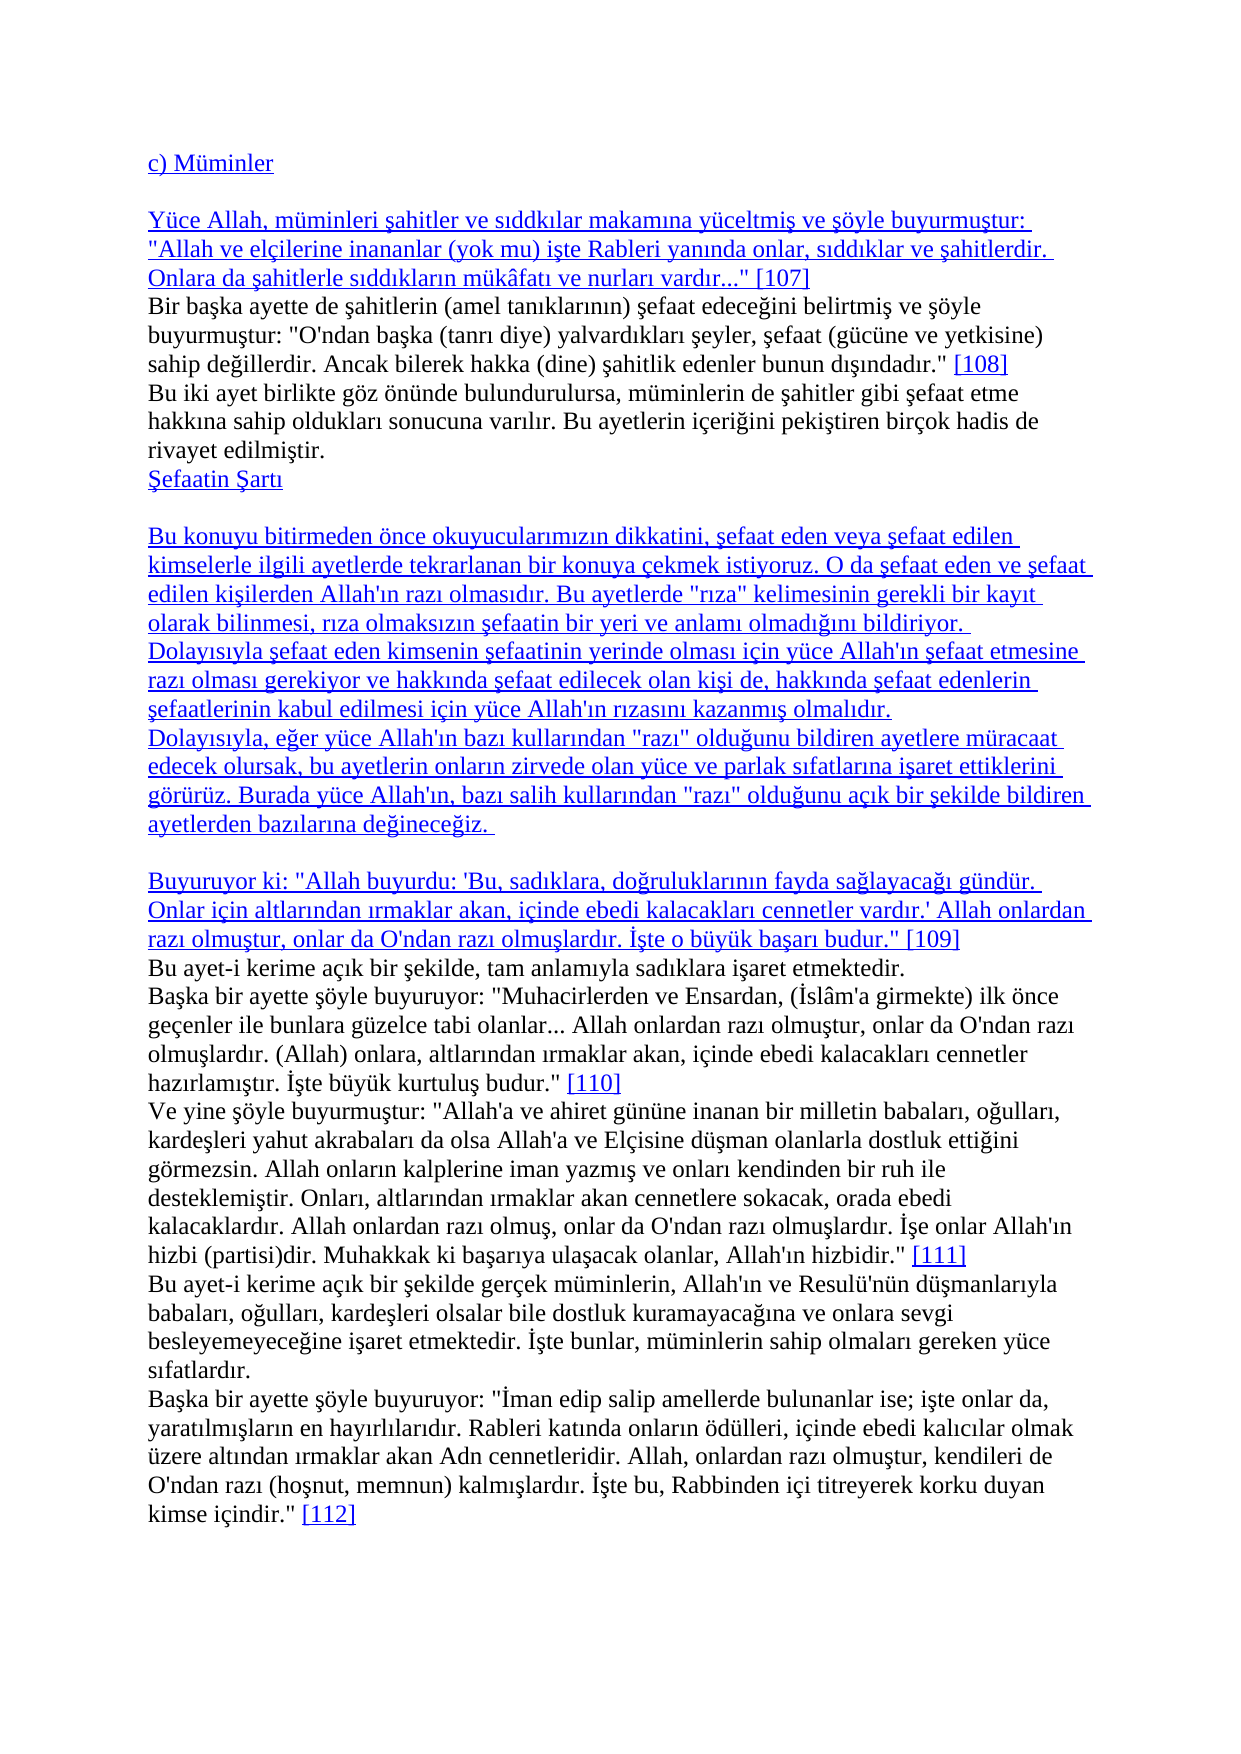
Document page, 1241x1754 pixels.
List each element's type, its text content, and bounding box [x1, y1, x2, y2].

text Bu konuyu bitirmeden önce okuyucularımızın dikkatini, şefaat eden veya şefaat edilen kimselerle ilgili ayetlerde tekrarlanan bir konuya çekmek istiyoruz. O da şefaat eden ve şefaat edilen kişilerden Allah'ın razı olmasıdır. Bu ayetlerde "rıza" kelimesinin gerekli bir kayıt olarak bilinmesi, rıza olmaksızın şefaatin bir yeri ve anlamı olmadığını bildiriyor. [148, 577, 1093, 636]
text Dolayısıyla şefaat eden kimsenin şefaatinin yerinde olması için yüce Allah'ın şefaat etmesine razı olması gerekiyor ve hakkında şefaat edilecek olan kişi de, hakkında şefaat edenlerin şefaatlerinin kabul edilmesi için yüce Allah'ın rızasını kazanmış olmalıdır. [148, 636, 1093, 723]
text Buyuruyor ki: "Allah buyurdu: 'Bu, sadıklara, doğruluklarının fayda sağlayacağı gündür. Onlar için altlarından ırmaklar akan, içinde ebedi kalacakları cennetler vardır.' Allah onlardan razı olmuştur, onlar da O'ndan razı olmuşlardır. İşte o büyük başarı budur." [109] [148, 866, 1093, 953]
text Bu iki ayet birlikte göz önünde bulundurulursa, müminlerin de şahitler gibi şefaat etme hakkına sahip oldukları sonucuna varılır. Bu ayetlerin içeriğini pekiştiren birçok hadis de rivayet edilmiştir. [148, 378, 1093, 464]
text Başka bir ayette şöyle buyuruyor: "Muhacirlerden ve Ensardan, (İslâm'a girmekte) ilk önce geçenler ile bunlara güzelce tabi olanlar... Allah onlardan razı olmuştur, onlar da O'ndan razı olmuşlardır. (Allah) onlara, altlarından ırmaklar akan, içinde ebedi kalacakları cennetler hazırlamıştır. İşte büyük kurtuluş budur." [110] [148, 981, 1093, 1096]
text Dolayısıyla, eğer yüce Allah'ın bazı kullarından "razı" olduğunu bildiren ayetlere müracaat edecek olursak, bu ayetlerin onların zirvede olan yüce ve parlak sıfatlarına işaret ettiklerini görürüz. Burada yüce Allah'ın, bazı salih kullarından "razı" olduğunu açık bir şekilde bildiren ayetlerden bazılarına değineceğiz. [148, 723, 1093, 838]
text Başka bir ayette şöyle buyuruyor: "İman edip salip amellerde bulunanlar ise; işte onlar da, yaratılmışların en hayırlılarıdır. Rableri katında onların ödülleri, içinde ebedi kalıcılar olmak üzere altından ırmaklar akan Adn cennetleridir. Allah, onlardan razı olmuştur, kendileri de O'ndan razı (hoşnut, memnun) kalmışlardır. İşte bu, Rabbinden içi titreyerek korku duyan kimse içindir." [112] [148, 1384, 1093, 1528]
text c) Müminler [148, 148, 1093, 176]
text Ve yine şöyle buyurmuştur: "Allah'a ve ahiret gününe inanan bir milletin babaları, oğulları, kardeşleri yahut akrabaları da olsa Allah'a ve Elçisine düşman olanlarla dostluk ettiğini görmezsin. Allah onların kalplerine iman yazmış ve onları kendinden bir ruh ile desteklemiştir. Onları, altlarından ırmaklar akan cennetlere sokacak, orada ebedi kalacaklardır. Allah onlardan razı olmuş, onlar da O'ndan razı olmuşlardır. İşe onlar Allah'ın hizbi (partisi)dir. Muhakkak ki başarıya ulaşacak olanlar, Allah'ın hizbidir." [111] [148, 1096, 1093, 1269]
text Bir başka ayette de şahitlerin (amel tanıklarının) şefaat edeceğini belirtmiş ve şöyle buyurmuştur: "O'ndan başka (tanrı diye) yalvardıkları şeyler, şefaat (gücüne ve yetkisine) sahip değillerdir. Ancak bilerek hakka (dine) şahitlik edenler bunun dışındadır." [108] [148, 291, 1093, 378]
text Yüce Allah, müminleri şahitler ve sıddkılar makamına yüceltmiş ve şöyle buyurmuştur: "Allah ve elçilerine inananlar (yok mu) işte Rableri yanında onlar, sıddıklar ve şahitlerdir. Onlara da şahitlerle sıddıkların mükâfatı ve nurları vardır..." [107] [148, 205, 1093, 291]
text Bu konuyu bitirmeden önce okuyucularımızın dikkatini, şefaat eden veya şefaat edilen kimselerle ilgili ayetlerde tekrarlanan bir konuya çekmek istiyoruz. O da şefaat eden ve şefaat edilen kişilerden Allah'ın razı olmasıdır. Bu ayetlerde "rıza" kelimesinin gerekli bir kayıt olarak bilinmesi, rıza olmaksızın şefaatin bir yeri ve anlamı olmadığını bildiriyor. [148, 521, 1093, 575]
text Şefaatin Şartı [148, 464, 1093, 493]
text Bu ayet-i kerime açık bir şekilde gerçek müminlerin, Allah'ın ve Resulü'nün düşmanlarıyla babaları, oğulları, kardeşleri olsalar bile dostluk kuramayacağına ve onlara sevgi besleyemeyeceğine işaret etmektedir. İşte bunlar, müminlerin sahip olmaları gereken yüce sıfatlardır. [148, 1269, 1093, 1384]
text Bu ayet-i kerime açık bir şekilde, tam anlamıyla sadıklara işaret etmektedir. [148, 953, 1093, 981]
